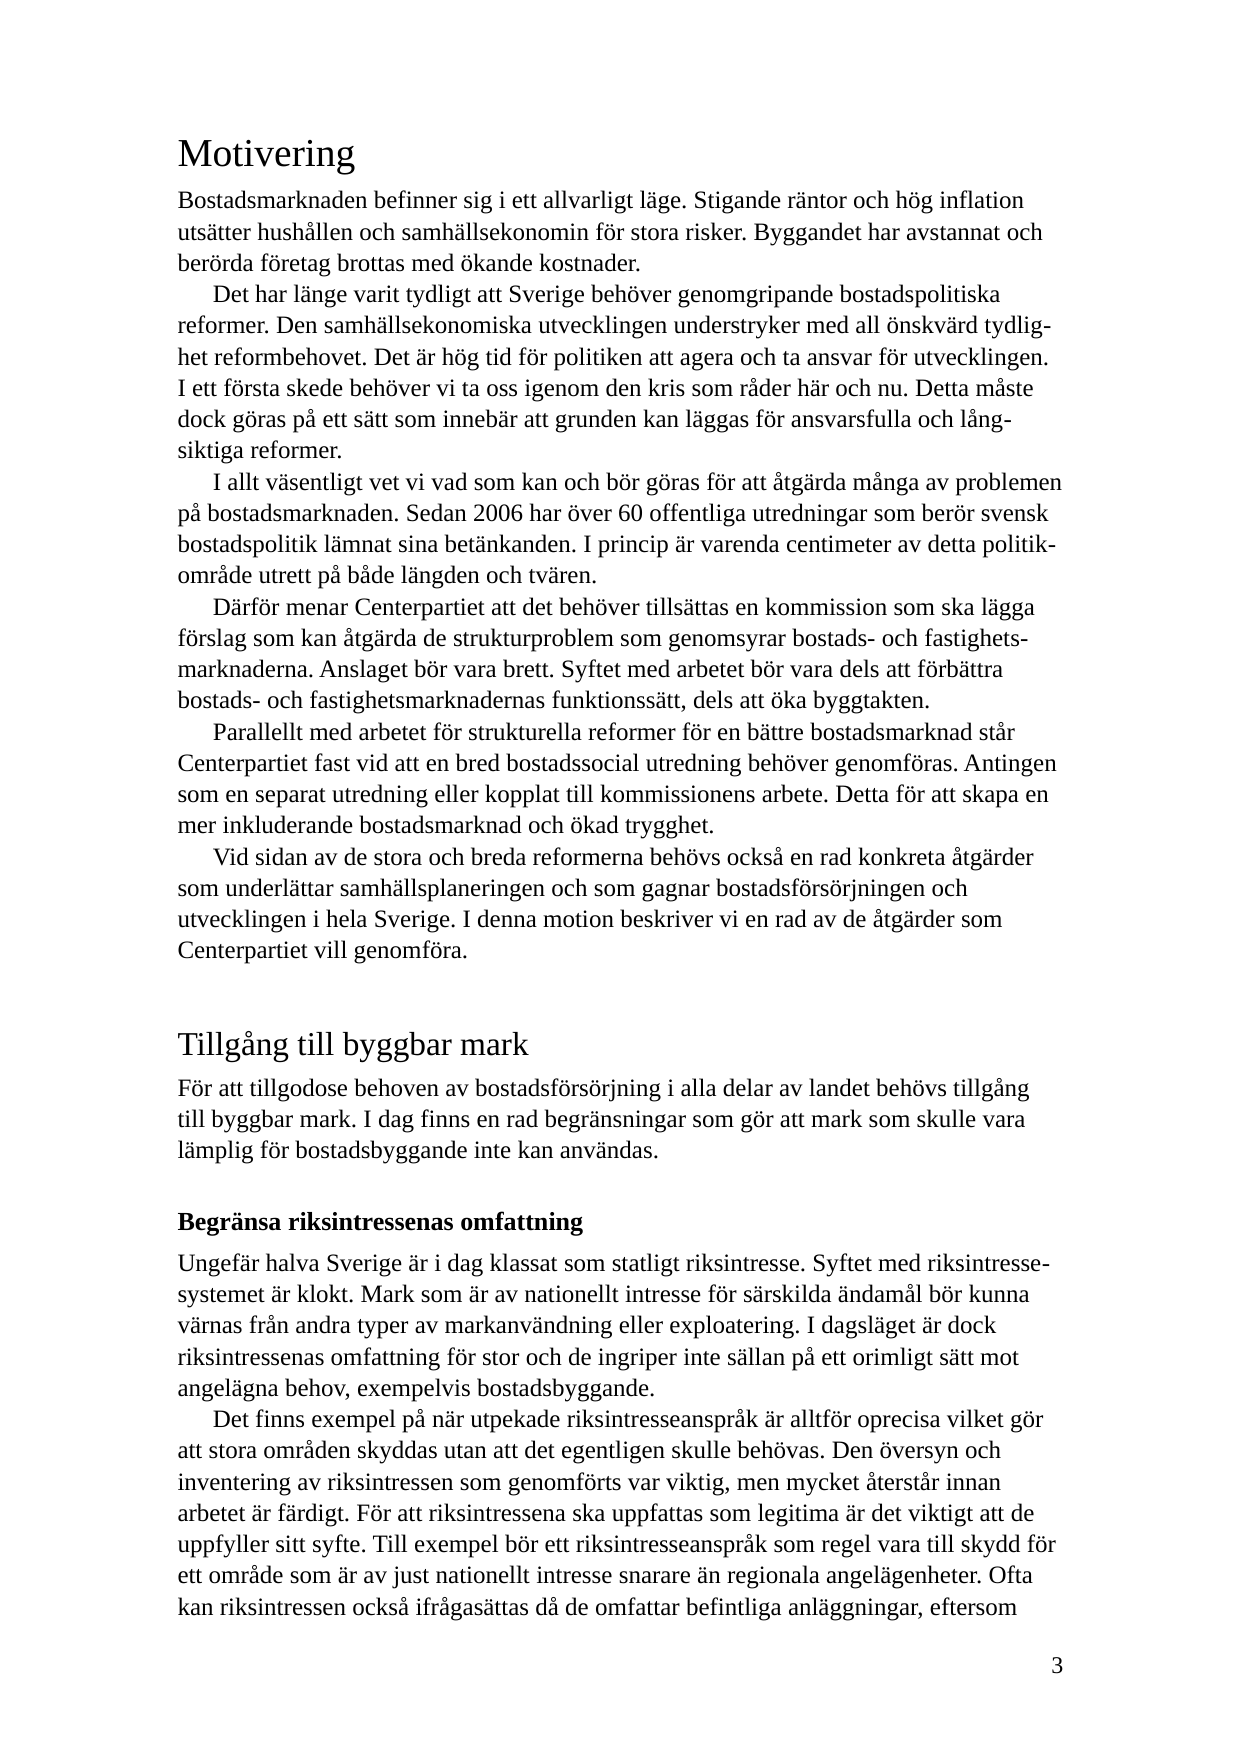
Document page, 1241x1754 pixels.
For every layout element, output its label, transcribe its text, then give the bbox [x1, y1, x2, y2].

text För att tillgodose behoven av bostadsförsörjning i alla delar av landet behövs tillgång till byggbar mark. I dag finns en rad begränsningar som gör att mark som skulle vara lämplig för bostadsbyggande inte kan användas. [177, 1070, 1063, 1164]
subtitle Begränsa riksintressenas omfattning [177, 1202, 1063, 1237]
text Bostadsmarknaden befinner sig i ett allvarligt läge. Stigande räntor och hög inflation utsätter hushållen och samhällsekonomin för stora risker. Byggandet har avstannat och berörda företag brottas med ökande kostnader. [177, 183, 1063, 277]
text Parallellt med arbetet för strukturella reformer för en bättre bostadsmarknad står Centerpartiet fast vid att en bred bostadssocial utredning behöver genomföras. Antingen som en separat utredning eller kopplat till kommissionens arbete. Detta för att skapa en mer inkluderande bostadsmarknad och ökad trygghet. [177, 714, 1063, 839]
text I allt väsentligt vet vi vad som kan och bör göras för att åtgärda många av problemen på bostadsmarknaden. Sedan 2006 har över 60 offentliga utredningar som berör svensk bostadspolitik lämnat sina betänkanden. I princip är varenda centimeter av detta politikområde utrett på både längden och tvären. [177, 464, 1063, 589]
subtitle Tillgång till byggbar mark [177, 1027, 1063, 1062]
text Ungefär halva Sverige är i dag klassat som statligt riksintresse. Syftet med riksintressesystemet är klokt. Mark som är av nationellt intresse för särskilda ändamål bör kunna värnas från andra typer av markanvändning eller exploatering. I dagsläget är dock riksintressenas omfattning för stor och de ingriper inte sällan på ett orimligt sätt mot angelägna behov, exempelvis bostadsbyggande. [177, 1245, 1063, 1402]
text Därför menar Centerpartiet att det behöver tillsättas en kommission som ska lägga förslag som kan åtgärda de strukturproblem som genomsyrar bostads- och fastighetsmarknaderna. Anslaget bör vara brett. Syftet med arbetet bör vara dels att förbättra bostads- och fastighetsmarknadernas funktionssätt, dels att öka byggtakten. [177, 589, 1063, 714]
text Vid sidan av de stora och breda reformerna behövs också en rad konkreta åtgärder som underlättar samhällsplaneringen och som gagnar bostadsförsörjningen och utvecklingen i hela Sverige. I denna motion beskriver vi en rad av de åtgärder som Centerpartiet vill genomföra. [177, 839, 1063, 964]
text Det har länge varit tydligt att Sverige behöver genomgripande bostadspolitiska reformer. Den samhällsekonomiska utvecklingen understryker med all önskvärd tydlighet reformbehovet. Det är hög tid för politiken att agera och ta ansvar för utvecklingen. I ett första skede behöver vi ta oss igenom den kris som råder här och nu. Detta måste dock göras på ett sätt som innebär att grunden kan läggas för ansvarsfulla och långsiktiga reformer. [177, 277, 1063, 464]
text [177, 1402, 1063, 1620]
